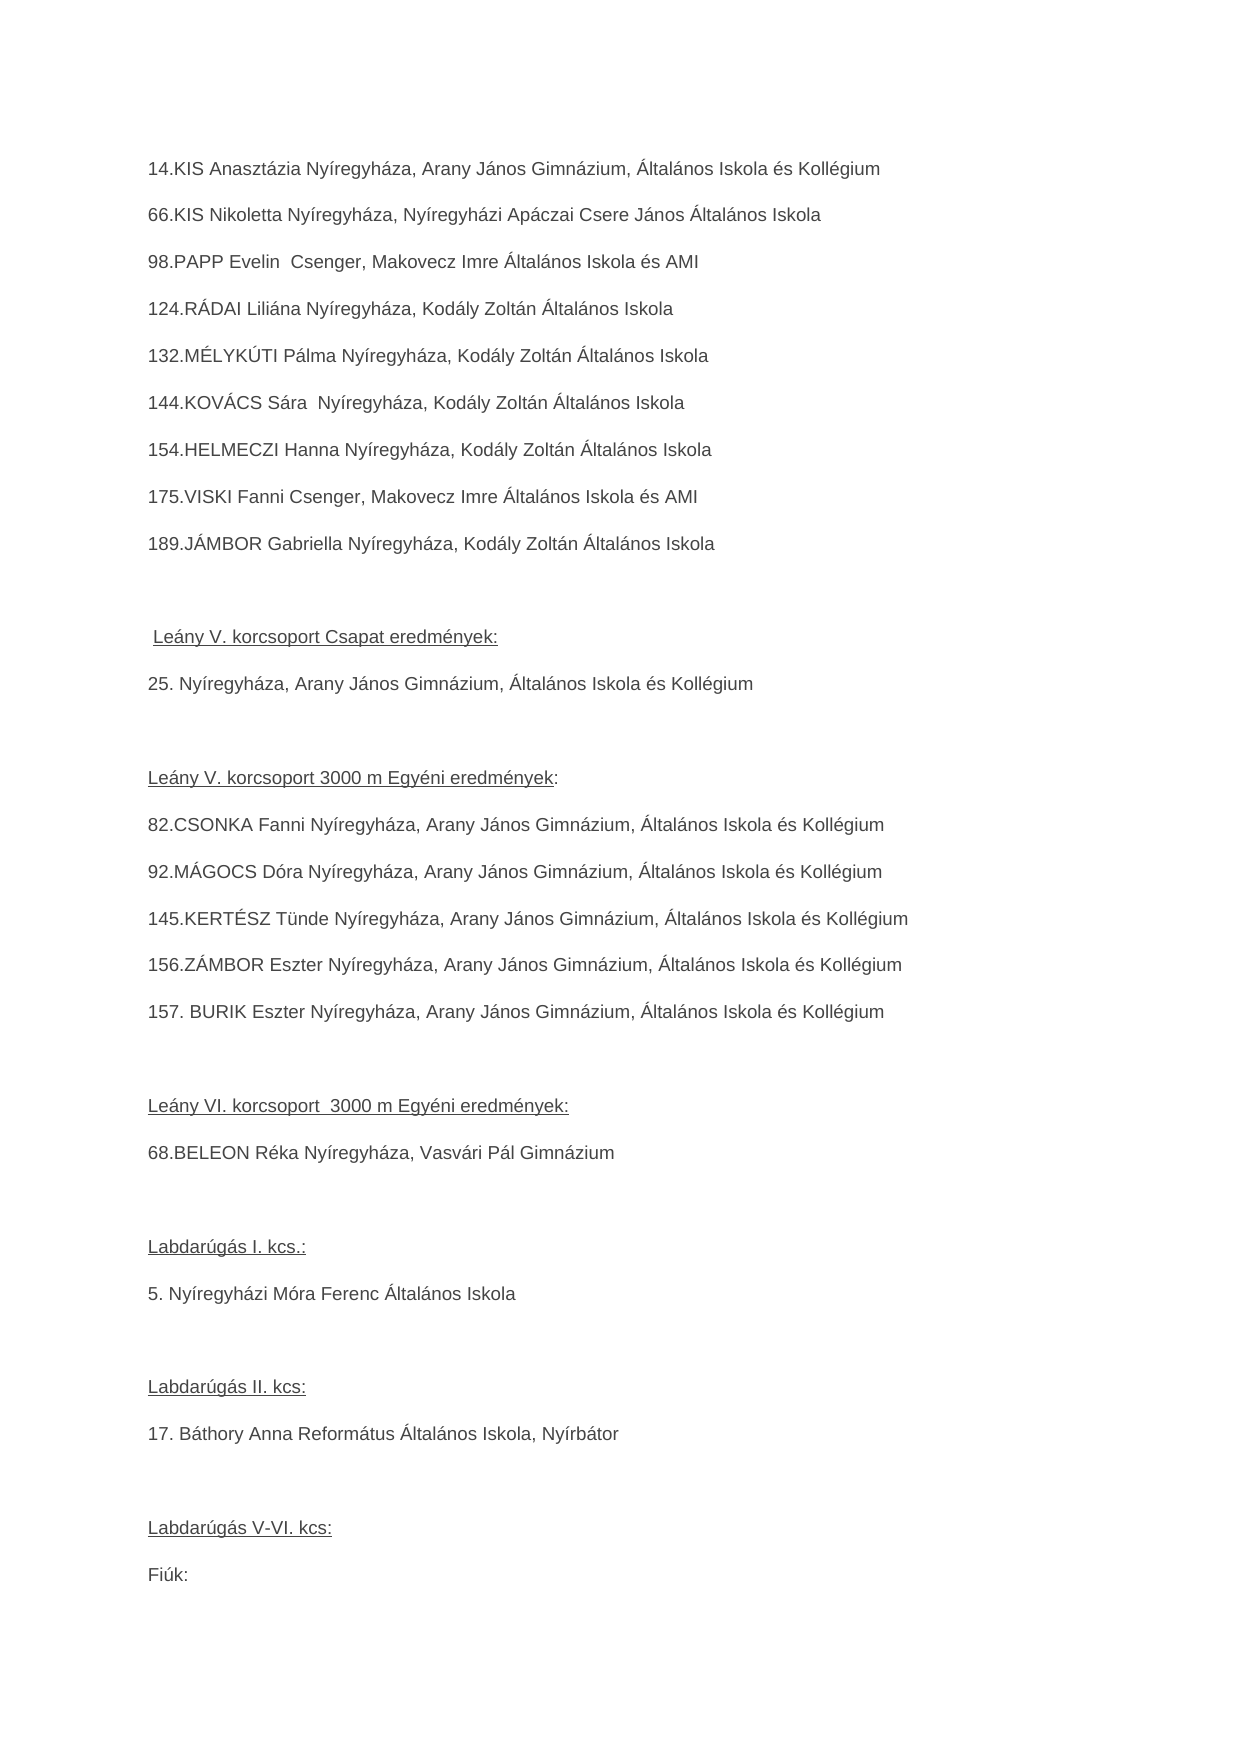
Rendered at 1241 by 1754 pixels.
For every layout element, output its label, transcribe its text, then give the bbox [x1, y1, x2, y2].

text 17. Báthory Anna Református Általános Iskola, Nyírbátor [148, 1413, 1093, 1444]
text 25. Nyíregyháza, Arany János Gimnázium, Általános Iskola és Kollégium [148, 663, 1093, 694]
text 98.PAPP Evelin Csenger, Makovecz Imre Általános Iskola és AMI [148, 241, 1093, 273]
text Leány V. korcsoport 3000 m Egyéni eredmények: [148, 757, 1093, 788]
text 14.KIS Anasztázia Nyíregyháza, Arany János Gimnázium, Általános Iskola és Kollégium [148, 148, 1093, 179]
text 144.KOVÁCS Sára Nyíregyháza, Kodály Zoltán Általános Iskola [148, 382, 1093, 413]
text Labdarúgás II. kcs: [148, 1366, 1093, 1398]
text 68.BELEON Réka Nyíregyháza, Vasvári Pál Gimnázium [148, 1132, 1093, 1163]
text 132.MÉLYKÚTI Pálma Nyíregyháza, Kodály Zoltán Általános Iskola [148, 335, 1093, 366]
text 82.CSONKA Fanni Nyíregyháza, Arany János Gimnázium, Általános Iskola és Kollégium [148, 804, 1093, 835]
text 92.MÁGOCS Dóra Nyíregyháza, Arany János Gimnázium, Általános Iskola és Kollégium [148, 851, 1093, 882]
text Leány VI. korcsoport 3000 m Egyéni eredmények: [148, 1085, 1093, 1116]
text Labdarúgás V-VI. kcs: [148, 1507, 1093, 1538]
text Fiúk: [148, 1554, 1093, 1585]
text 175.VISKI Fanni Csenger, Makovecz Imre Általános Iskola és AMI [148, 476, 1093, 507]
text 189.JÁMBOR Gabriella Nyíregyháza, Kodály Zoltán Általános Iskola [148, 523, 1093, 554]
text Labdarúgás I. kcs.: [148, 1226, 1093, 1257]
text 157. BURIK Eszter Nyíregyháza, Arany János Gimnázium, Általános Iskola és Kollégium [148, 991, 1093, 1023]
text 66.KIS Nikoletta Nyíregyháza, Nyíregyházi Apáczai Csere János Általános Iskola [148, 194, 1093, 226]
text 156.ZÁMBOR Eszter Nyíregyháza, Arany János Gimnázium, Általános Iskola és Kollégium [148, 944, 1093, 976]
text Leány V. korcsoport Csapat eredmények: [148, 616, 1093, 648]
text 124.RÁDAI Liliána Nyíregyháza, Kodály Zoltán Általános Iskola [148, 288, 1093, 319]
text 145.KERTÉSZ Tünde Nyíregyháza, Arany János Gimnázium, Általános Iskola és Kollégium [148, 898, 1093, 929]
text 5. Nyíregyházi Móra Ferenc Általános Iskola [148, 1273, 1093, 1304]
text 154.HELMECZI Hanna Nyíregyháza, Kodály Zoltán Általános Iskola [148, 429, 1093, 460]
